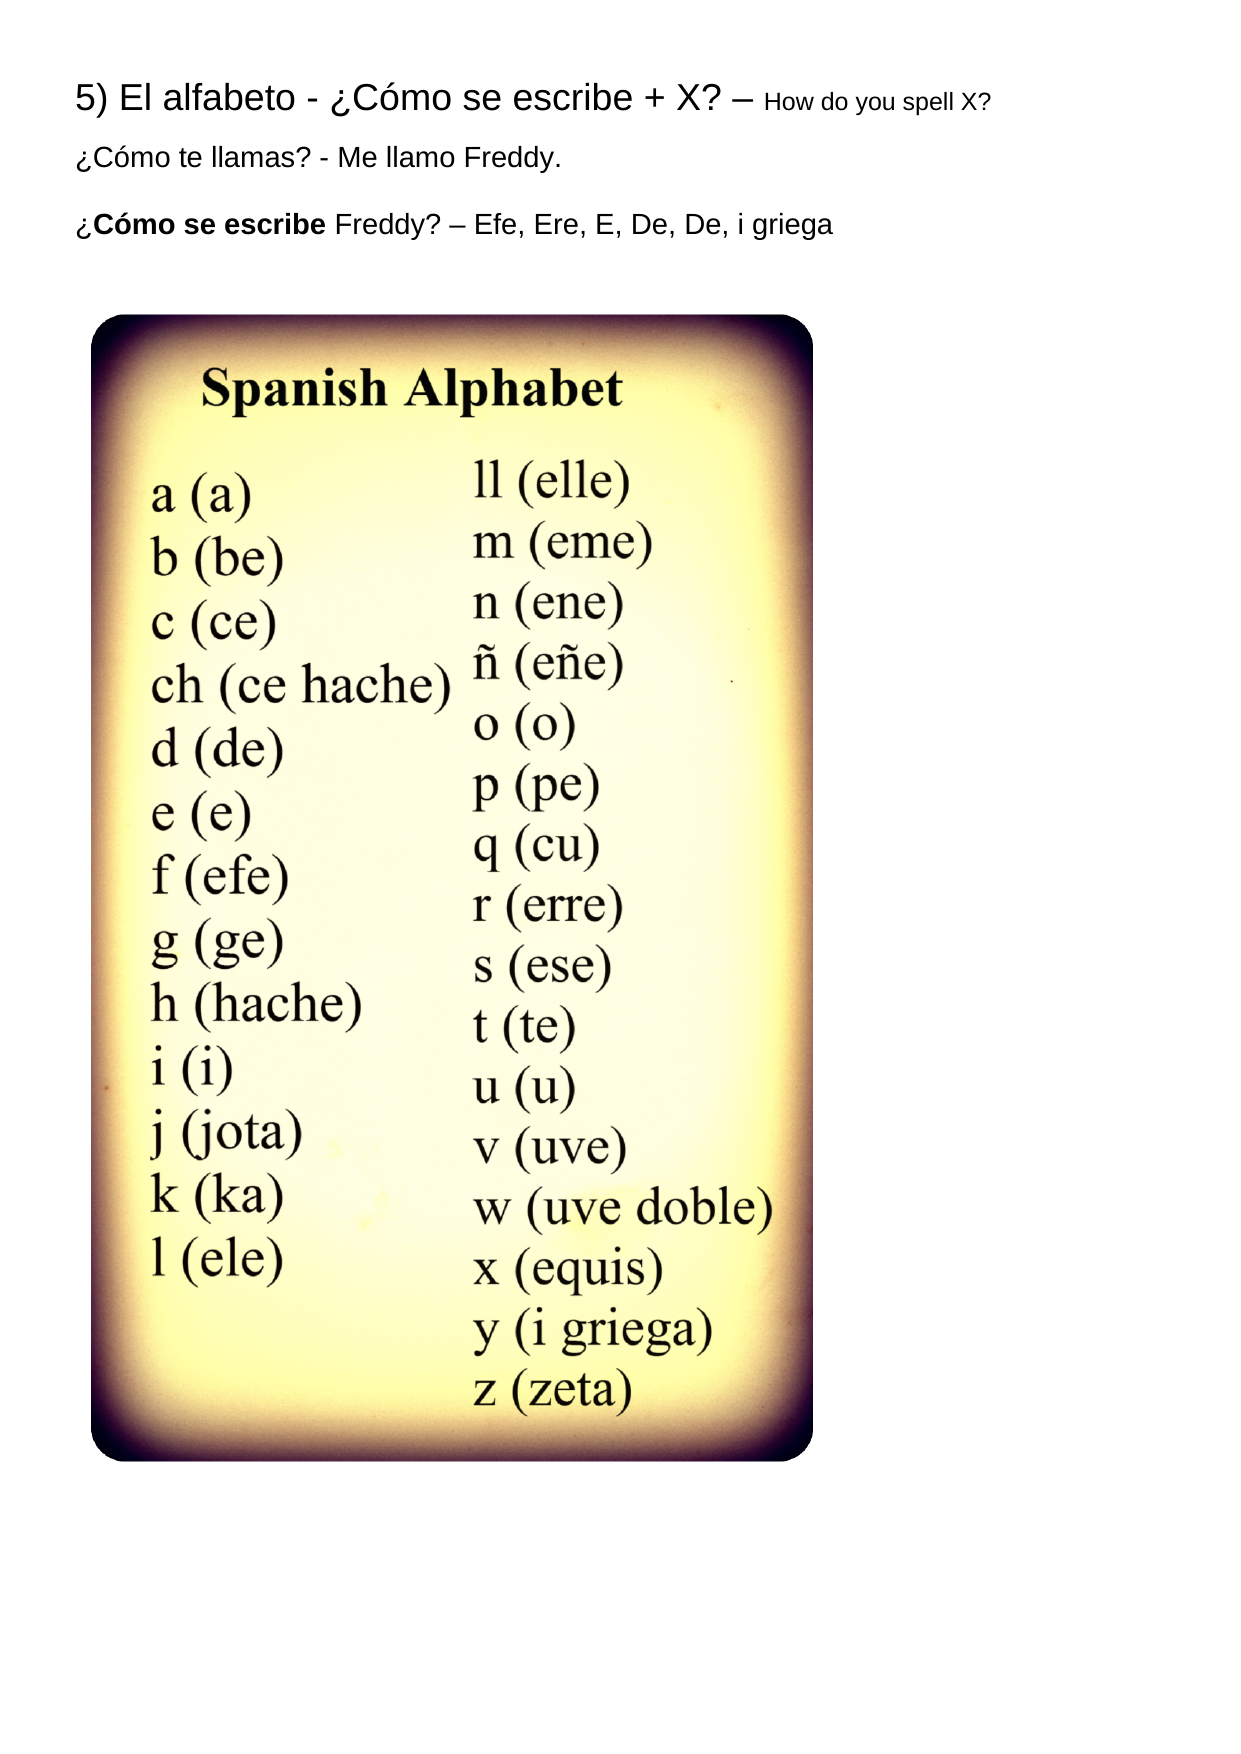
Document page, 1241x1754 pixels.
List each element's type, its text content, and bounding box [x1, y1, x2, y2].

text ¿Cómo te llamas? - Me llamo Freddy. [75, 140, 1165, 173]
picture [75, 307, 823, 1484]
text 5) El alfabeto - ¿Cómo se escribe + X? – How do you spell X? [75, 75, 1165, 118]
text ¿Cómo se escribe Freddy? – Efe, Ere, E, De, De, i griega [75, 207, 1165, 240]
